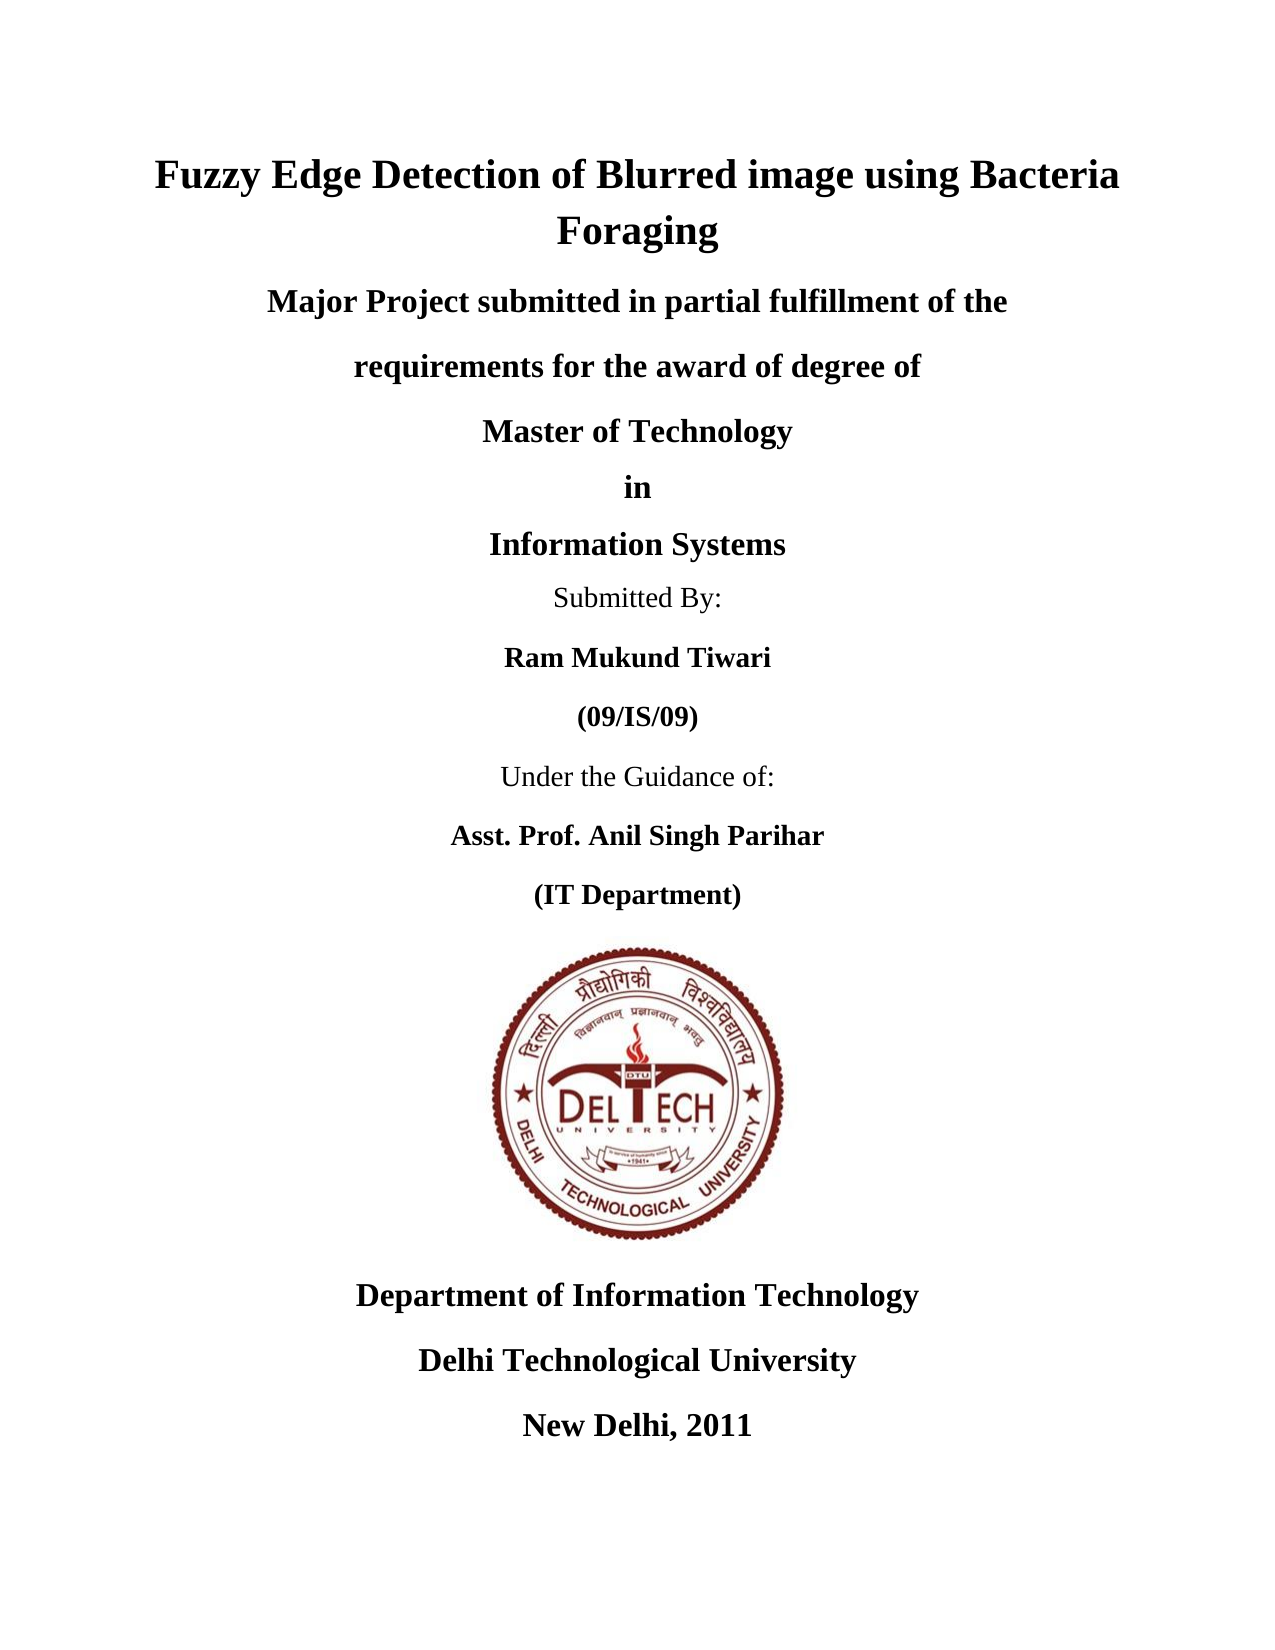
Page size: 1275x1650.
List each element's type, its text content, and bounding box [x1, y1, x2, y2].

text Fuzzy Edge Detection of Blurred image using Bacteria Foraging [150, 150, 1125, 253]
text Ram Mukund Tiwari [150, 640, 1125, 673]
text New Delhi, 2011 [150, 1406, 1125, 1444]
text Asst. Prof. Anil Singh Parihar [150, 818, 1125, 852]
text requirements for the award of degree of [150, 346, 1125, 384]
text Submitted By: [150, 581, 1125, 614]
text (IT Department) [150, 877, 1125, 911]
text in [150, 467, 1125, 506]
text Under the Guidance of: [150, 759, 1125, 792]
text (09/IS/09) [150, 699, 1125, 733]
text Major Project submitted in partial fulfillment of the [150, 281, 1125, 319]
text Technological University [150, 1341, 1125, 1379]
text Master of Technology [150, 411, 1125, 449]
text Department of Information Technology [150, 1276, 1125, 1314]
text Information Systems [150, 524, 1125, 562]
picture [413, 936, 862, 1251]
